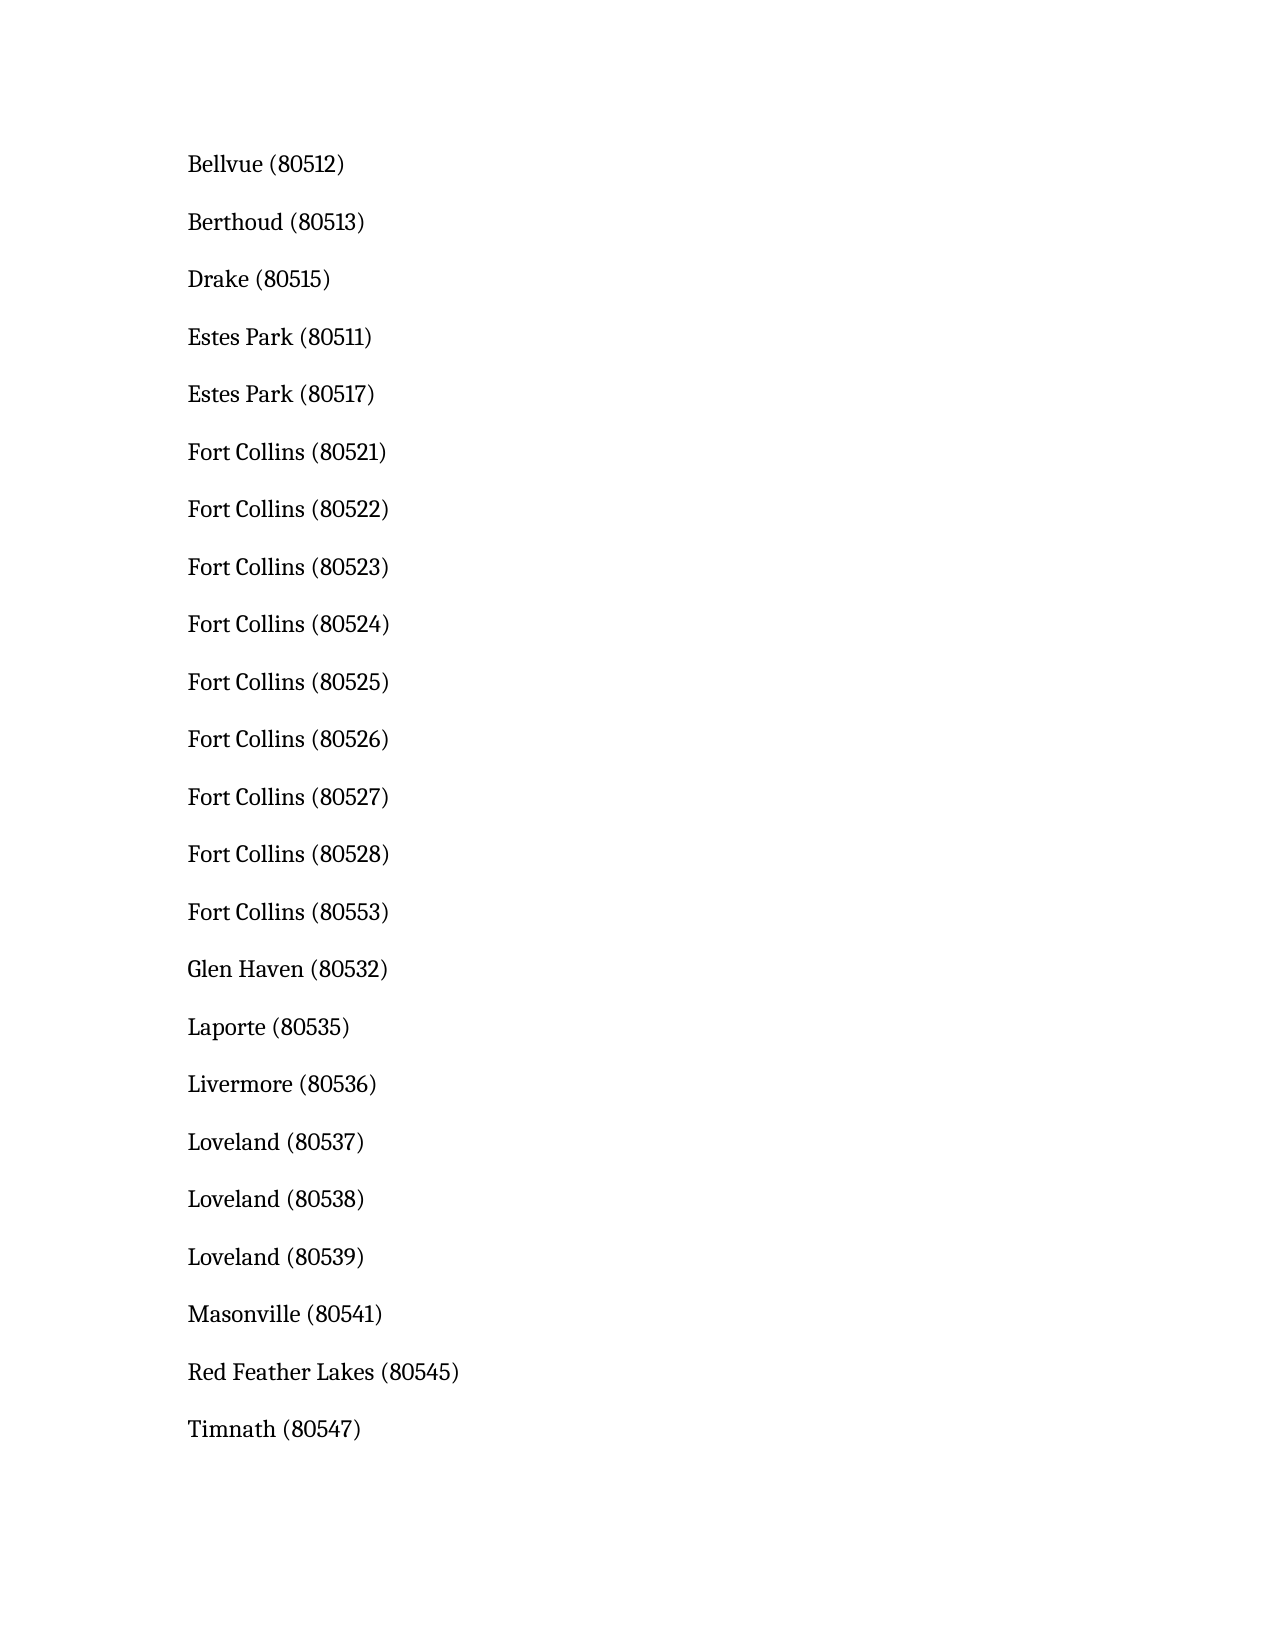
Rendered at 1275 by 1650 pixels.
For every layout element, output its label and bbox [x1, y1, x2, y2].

text [187, 150, 1087, 1472]
